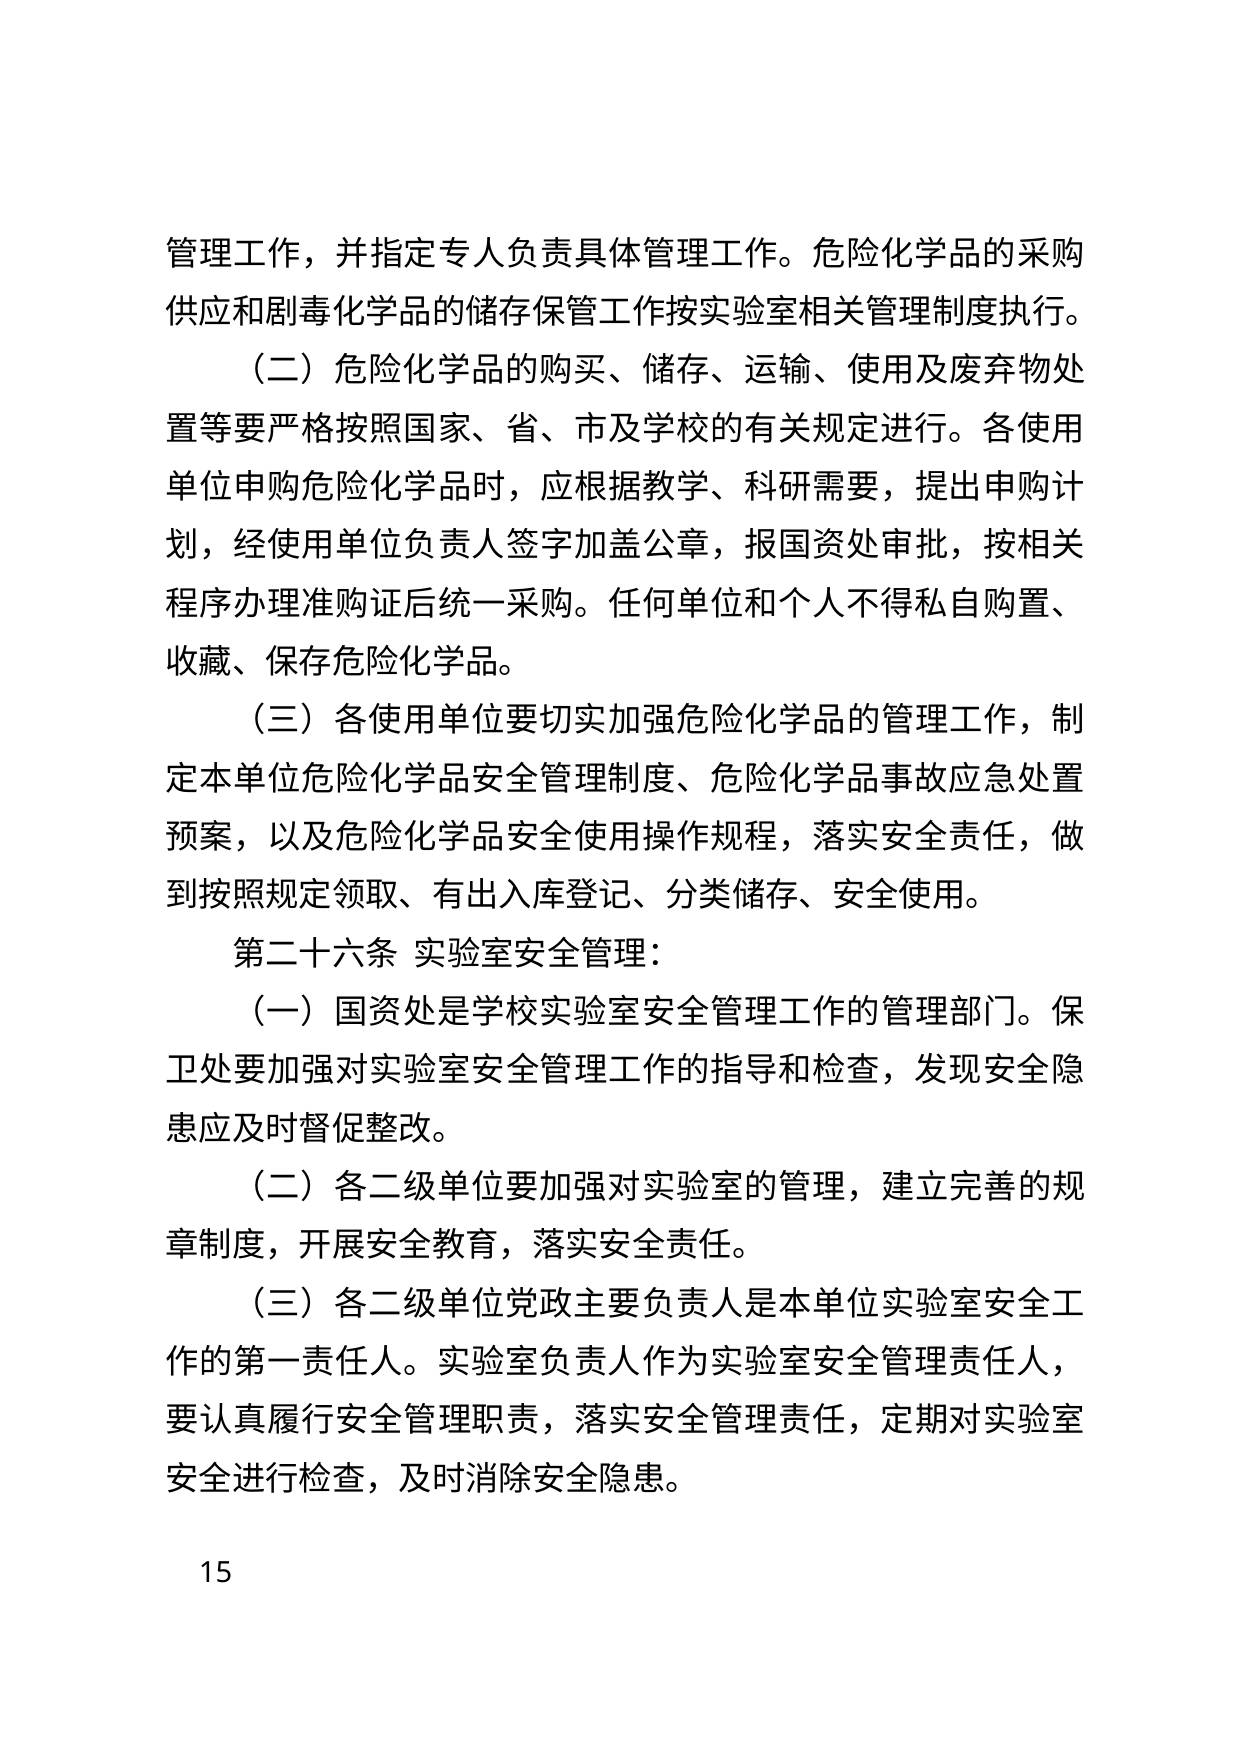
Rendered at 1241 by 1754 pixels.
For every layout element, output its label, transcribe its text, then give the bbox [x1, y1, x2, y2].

text （三）各二级单位党政主要负责人是本单位实验室安全工作的第一责任人。实验室负责人作为实验室安全管理责任人，要认真履行安全管理职责，落实安全管理责任，定期对实验室安全进行检查，及时消除安全隐患。 [165, 1268, 1087, 1502]
text （三）各使用单位要切实加强危险化学品的管理工作，制定本单位危险化学品安全管理制度、危险化学品事故应急处置预案，以及危险化学品安全使用操作规程，落实安全责任，做到按照规定领取、有出入库登记、分类储存、安全使用。 [165, 685, 1087, 918]
text （一）国资处是学校实验室安全管理工作的管理部门。保卫处要加强对实验室安全管理工作的指导和检查，发现安全隐患应及时督促整改。 [165, 977, 1087, 1152]
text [165, 218, 1087, 335]
text （二）各二级单位要加强对实验室的管理，建立完善的规章制度，开展安全教育，落实安全责任。 [165, 1152, 1087, 1268]
text （二）危险化学品的购买、储存、运输、使用及废弃物处置等要严格按照国家、省、市及学校的有关规定进行。各使用单位申购危险化学品时，应根据教学、科研需要，提出申购计划，经使用单位负责人签字加盖公章，报国资处审批，按相关程序办理准购证后统一采购。任何单位和个人不得私自购置、收藏、保存危险化学品。 [165, 335, 1087, 685]
text 第二十六条 实验室安全管理： [165, 918, 1087, 977]
